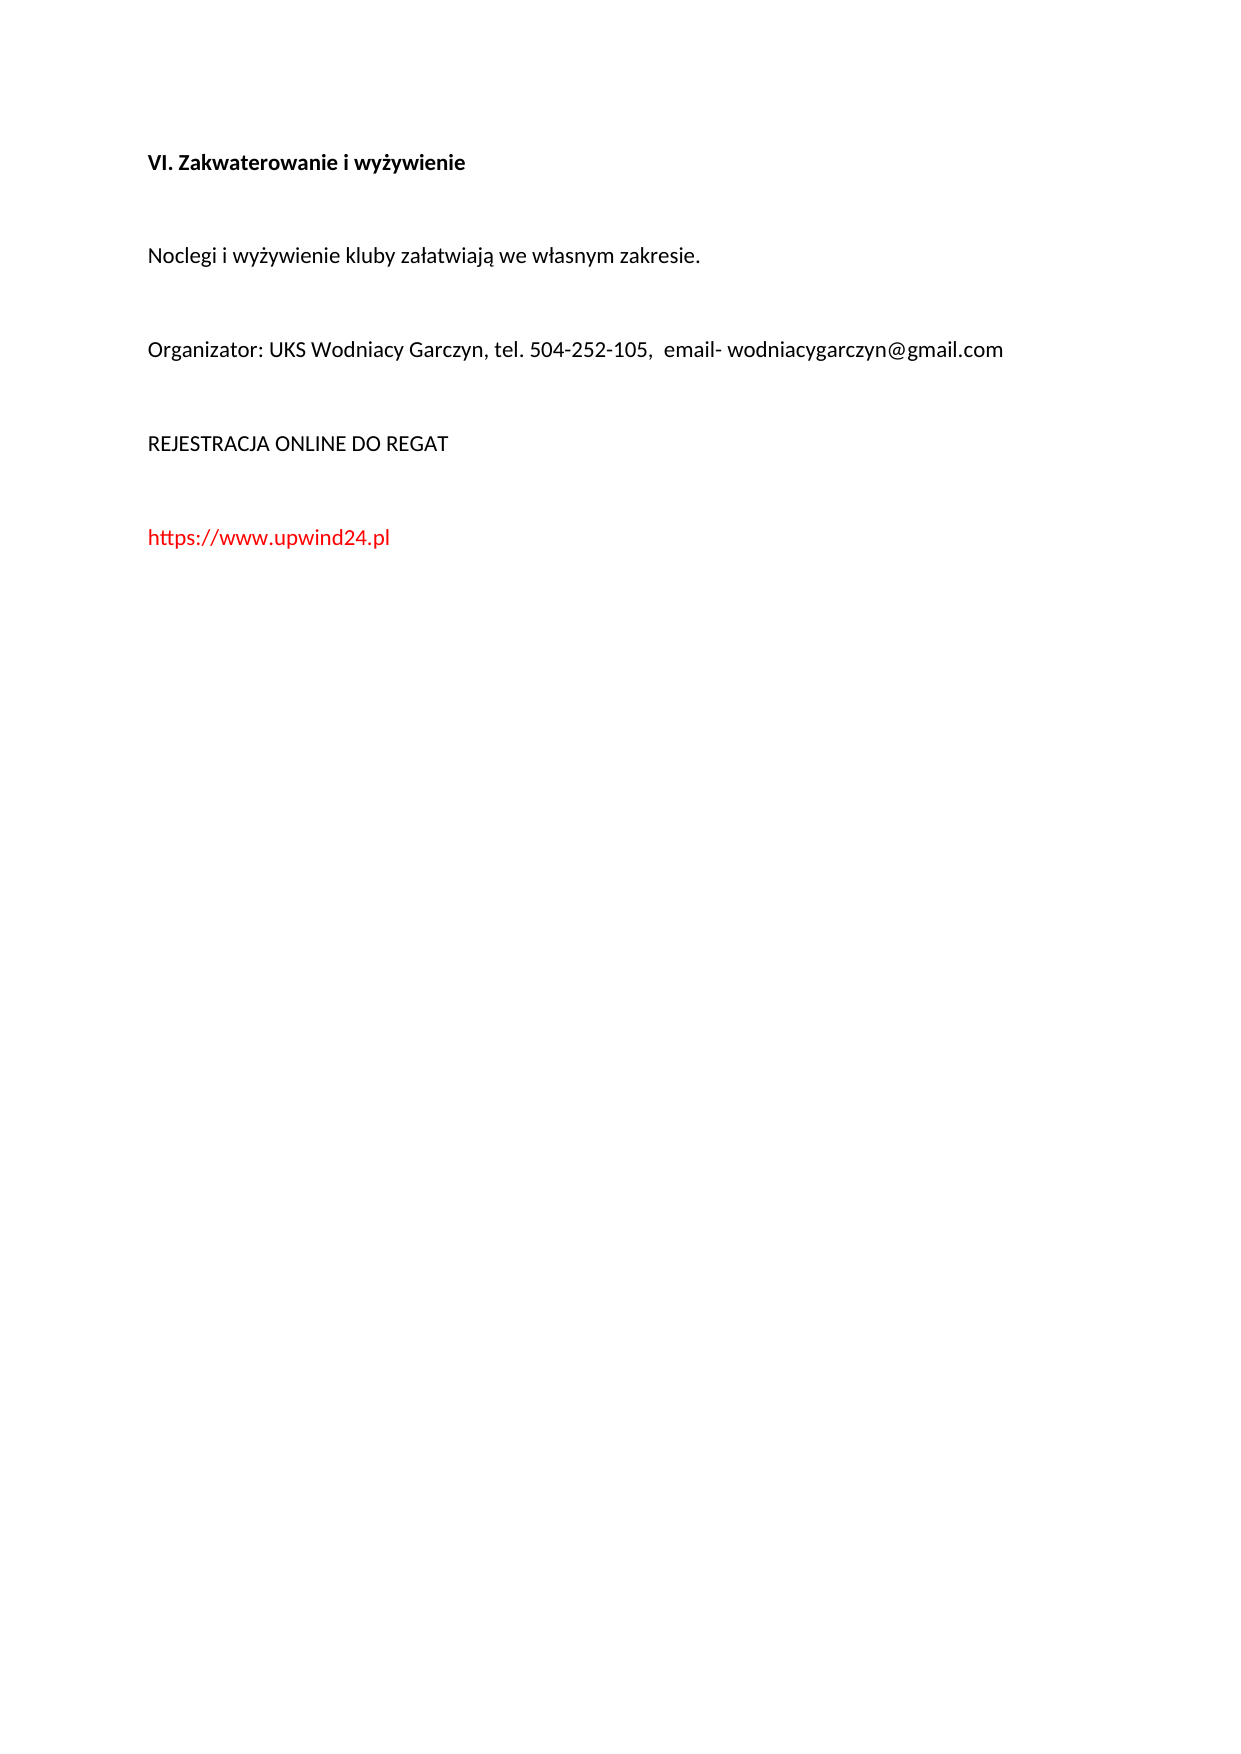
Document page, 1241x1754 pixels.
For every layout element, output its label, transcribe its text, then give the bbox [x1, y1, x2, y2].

text REJESTRACJA ONLINE DO REGAT [148, 429, 1093, 457]
text Organizator: UKS Wodniacy Garczyn, tel. 504-252-105, email- wodniacygarczyn@gmail.com [148, 335, 1093, 363]
text VI. Zakwaterowanie i wyżywienie [148, 148, 1093, 176]
text Noclegi i wyżywienie kluby załatwiają we własnym zakresie. [148, 241, 1093, 269]
text https://www.upwind24.pl [148, 523, 1093, 551]
